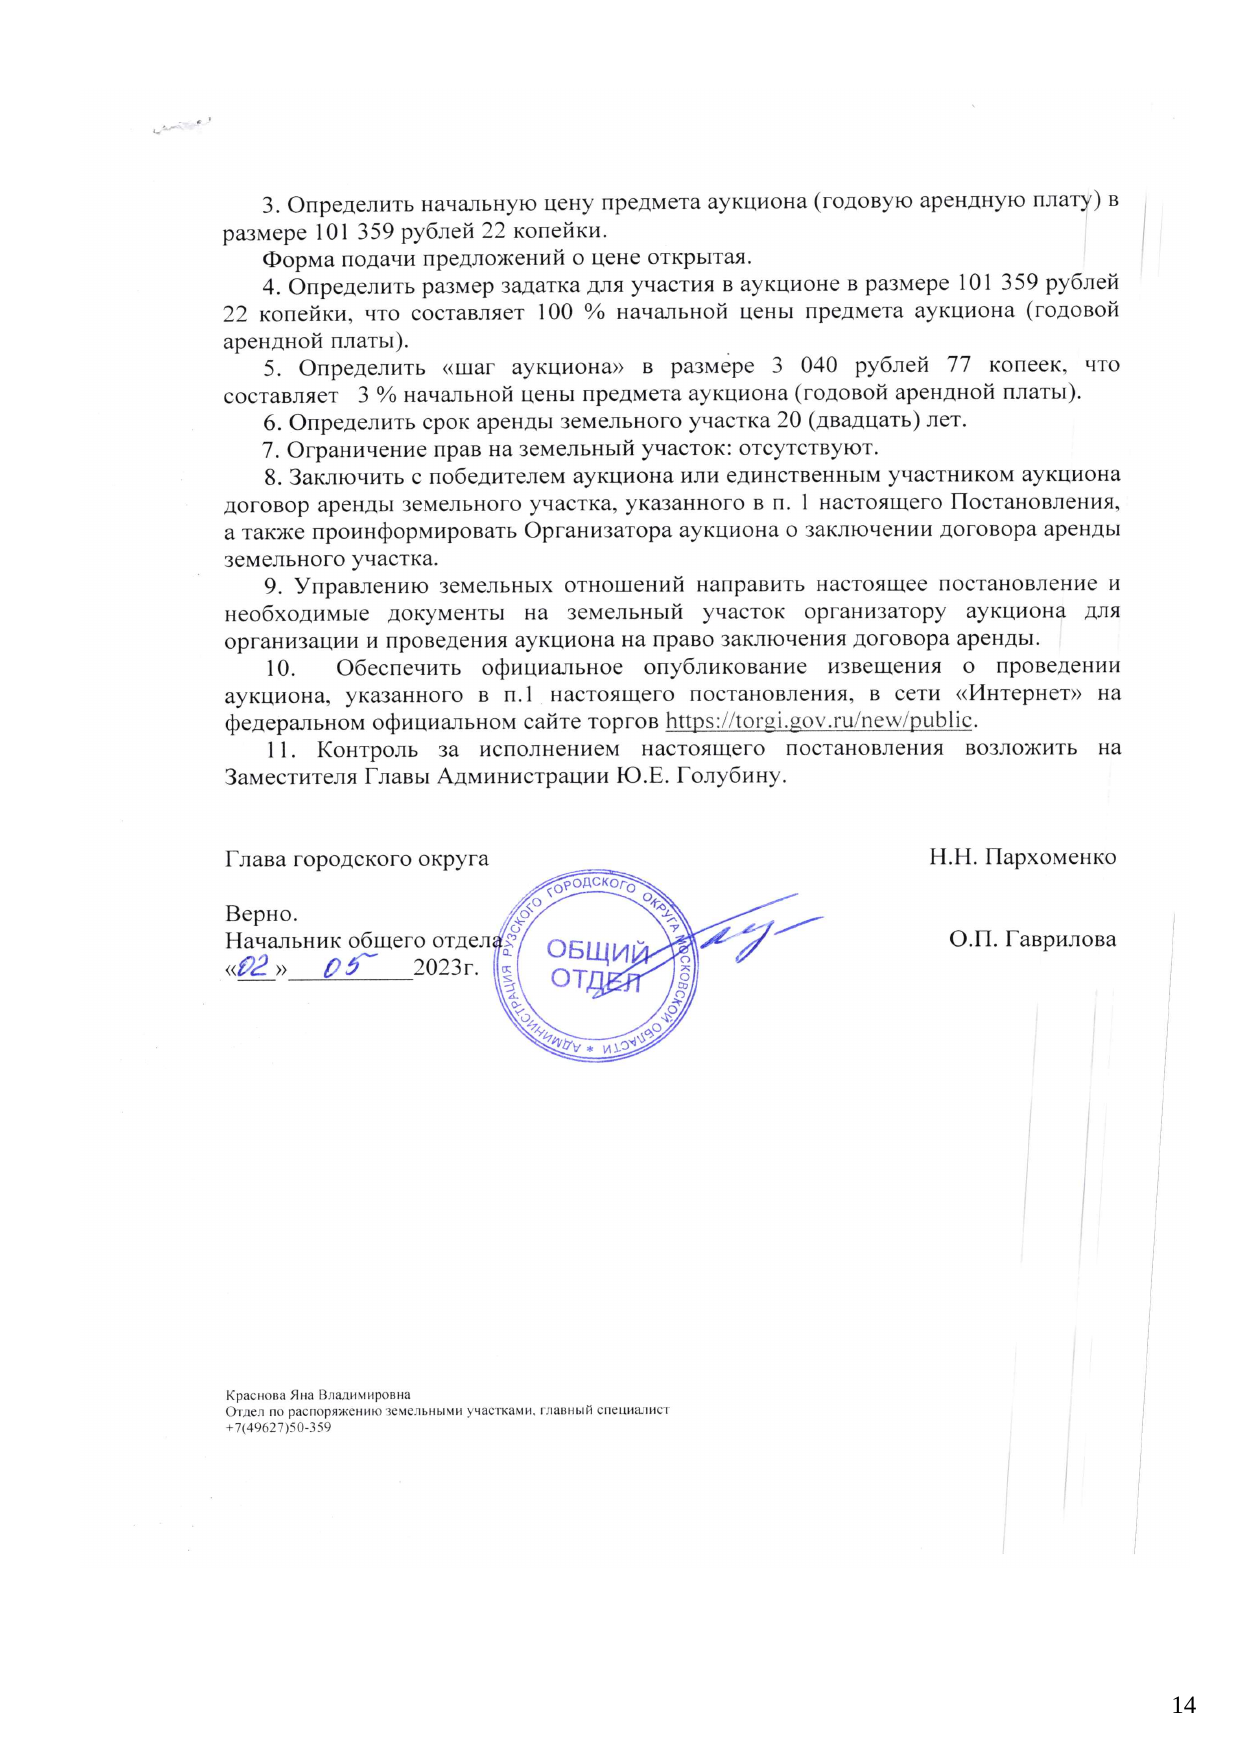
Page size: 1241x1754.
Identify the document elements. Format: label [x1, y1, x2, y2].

picture [80, 88, 1190, 1568]
